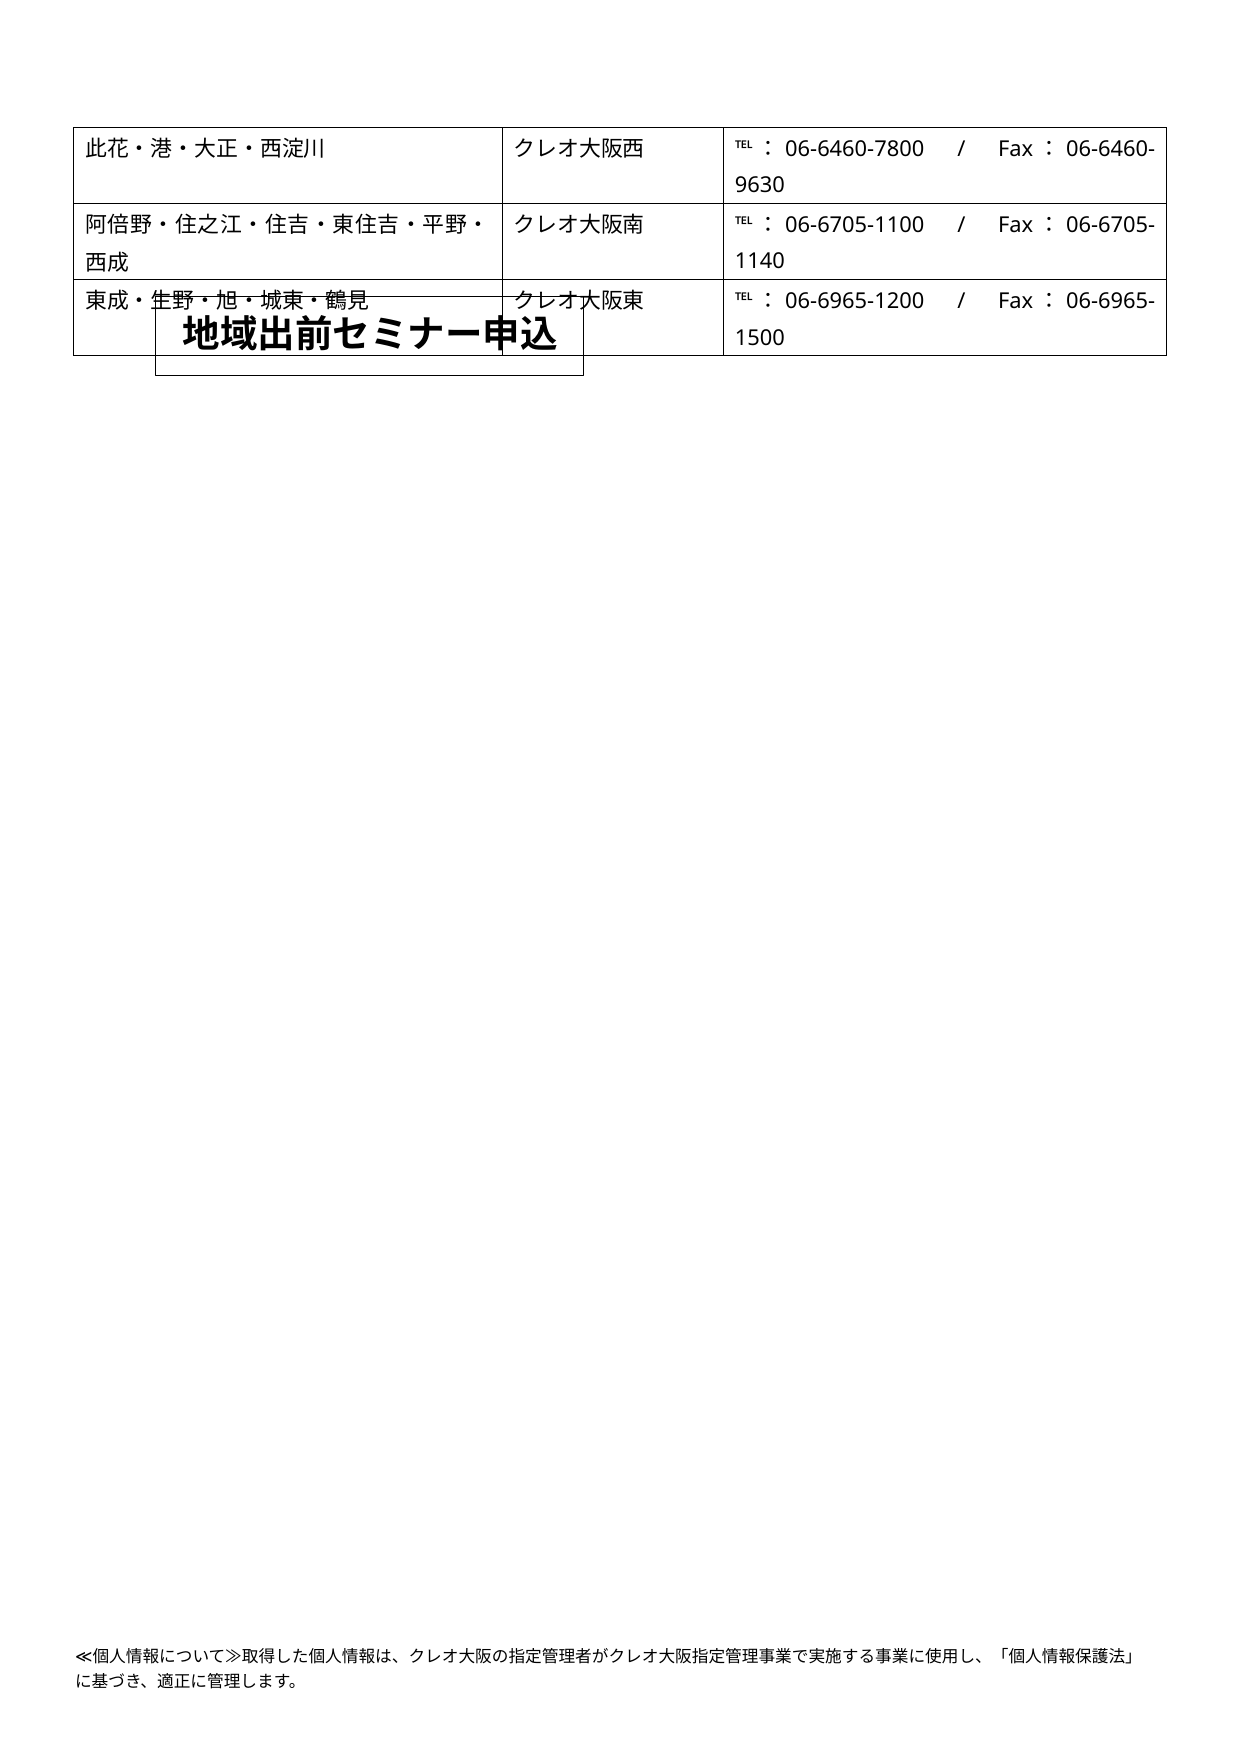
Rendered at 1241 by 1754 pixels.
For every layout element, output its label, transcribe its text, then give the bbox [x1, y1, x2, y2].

table_cell 此花・港・大正・西淀川 [74, 128, 502, 203]
table_cell 東成・生野・旭・城東・鶴見 [74, 280, 502, 355]
table_cell 阿倍野・住之江・住吉・東住吉・平野・西成 [74, 204, 502, 279]
table_cell クレオ大阪西 [503, 128, 723, 203]
table_cell ℡：06-6460-7800 / Fax：06-6460-9630 [724, 128, 1166, 203]
table_cell クレオ大阪南 [503, 204, 723, 279]
table_cell ℡：06-6965-1200 / Fax：06-6965-1500 [724, 280, 1166, 355]
table_cell クレオ大阪東 [503, 280, 723, 355]
table_cell ℡：06-6705-1100 / Fax：06-6705-1140 [724, 204, 1166, 279]
